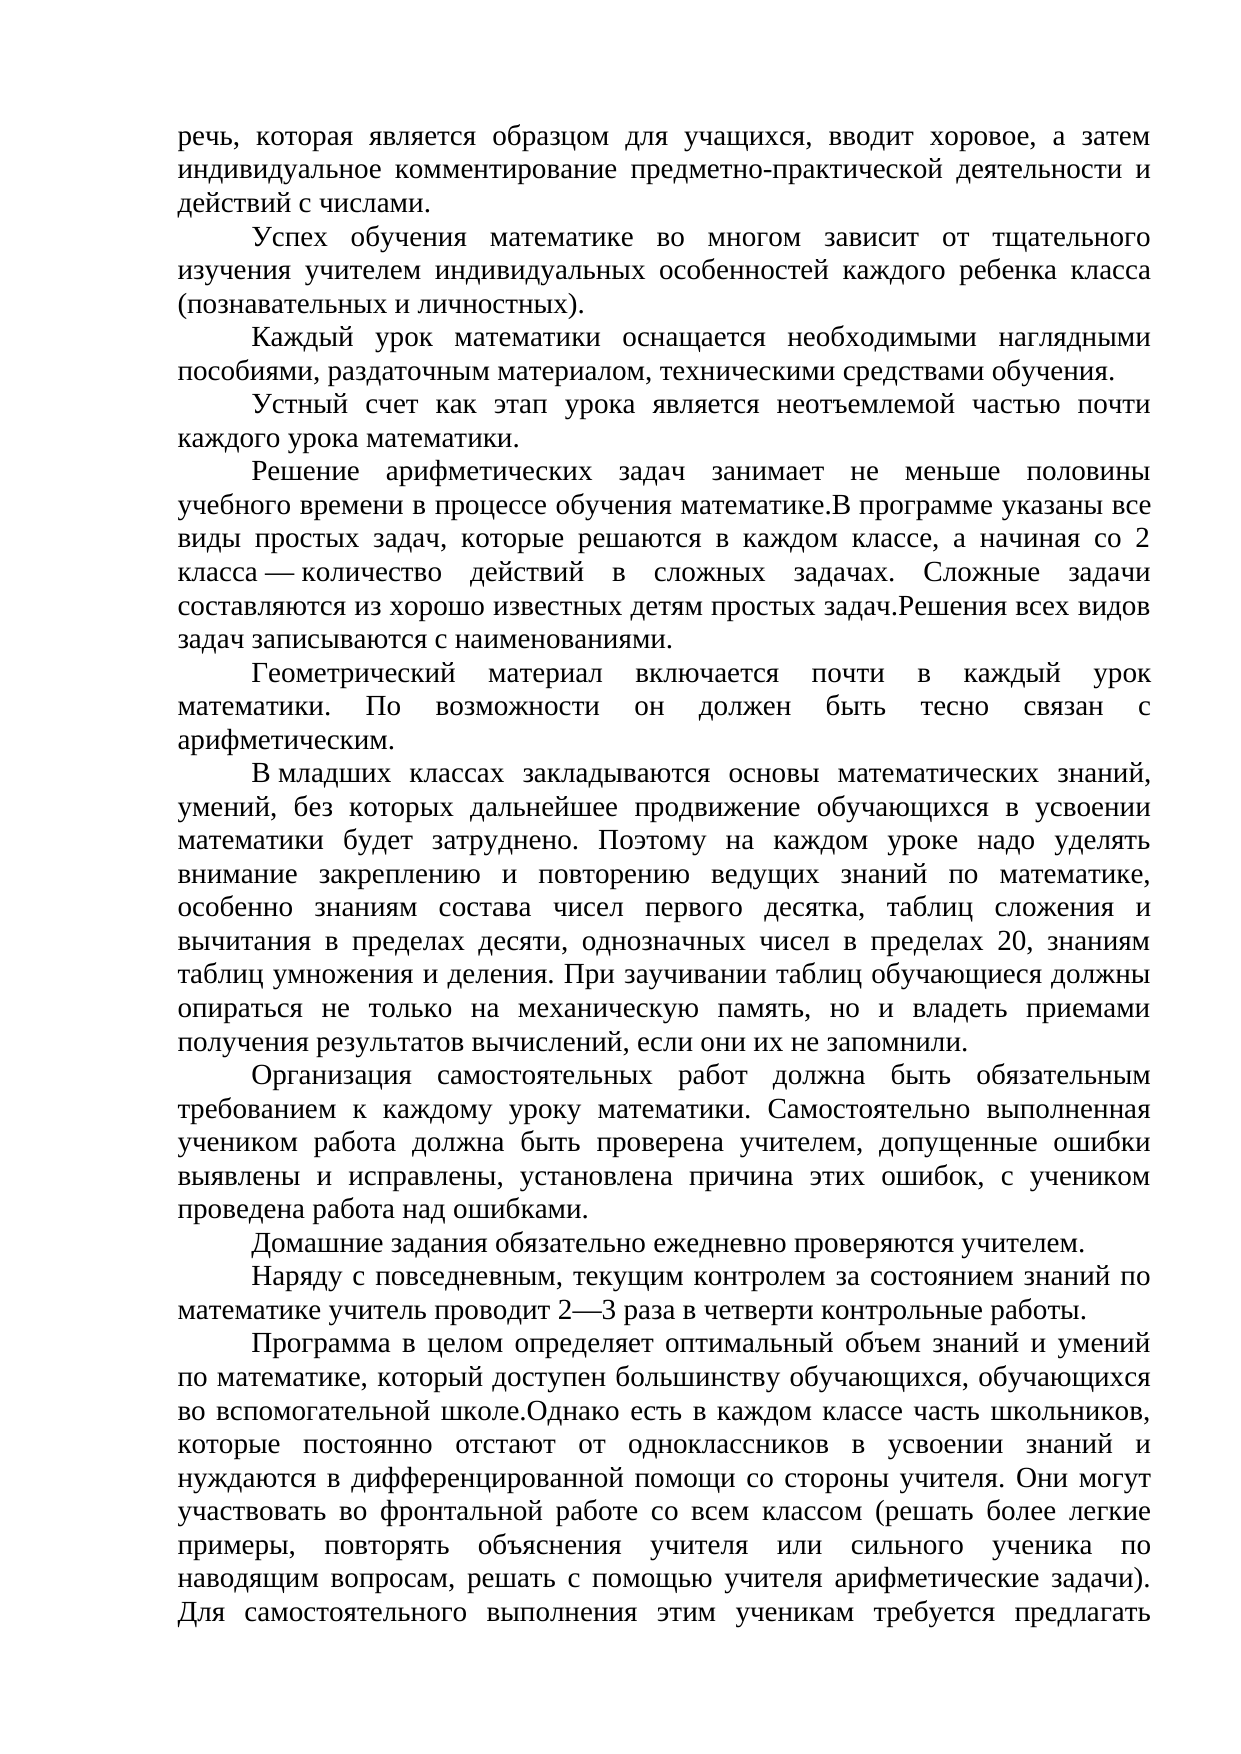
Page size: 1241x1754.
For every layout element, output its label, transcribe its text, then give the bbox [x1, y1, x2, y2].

text Домашние задания обязательно ежедневно проверяются учителем. [177, 1225, 1152, 1258]
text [177, 118, 1152, 219]
text В младших классах закладываются основы математических знаний, умений, без которых дальнейшее продвижение обучающихся в усвоении математики будет затруднено. Поэтому на каждом уроке надо уделять внимание закреплению и повторению ведущих знаний по математике, особенно знаниям состава чисел первого десятка, таблиц сложения и вычитания в пределах десяти, однозначных чисел в пределах 20, знаниям таблиц умножения и деления. При заучивании таблиц обучающиеся должны опираться не только на механическую память, но и владеть приемами получения результатов вычислений, если они их не запомнили. [177, 755, 1152, 1057]
text Организация самостоятельных работ должна быть обязательным требованием к каждому уроку математики. Самостоятельно выполненная учеником работа должна быть проверена учителем, допущенные ошибки выявлены и исправлены, установлена причина этих ошибок, с учеником проведена работа над ошибками. [177, 1057, 1152, 1225]
text Устный счет как этап урока является неотъемлемой частью почти каждого урока математики. [177, 386, 1152, 453]
text Успех обучения математике во многом зависит от тщательного изучения учителем индивидуальных особенностей каждого ребенка класса (познавательных и личностных). [177, 219, 1152, 319]
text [177, 1326, 1152, 1627]
text Наряду с повседневным, текущим контролем за состоянием знаний по математике учитель проводит 2—3 раза в четверти контрольные работы. [177, 1258, 1152, 1326]
text Геометрический материал включается почти в каждый урок математики. По возможности он должен быть тесно связан с арифметическим. [177, 655, 1152, 755]
text Каждый урок математики оснащается необходимыми наглядными пособиями, раздаточным материалом, техническими средствами обучения. [177, 319, 1152, 386]
text Решение арифметических задач занимает не меньше половины учебного времени в процессе обучения математике.В программе указаны все виды простых задач, которые решаются в каждом классе, а начиная со 2 класса — количество действий в сложных задачах. Сложные задачи составляются из хорошо известных детям простых задач.Решения всех видов задач записываются с наименованиями. [177, 453, 1152, 655]
